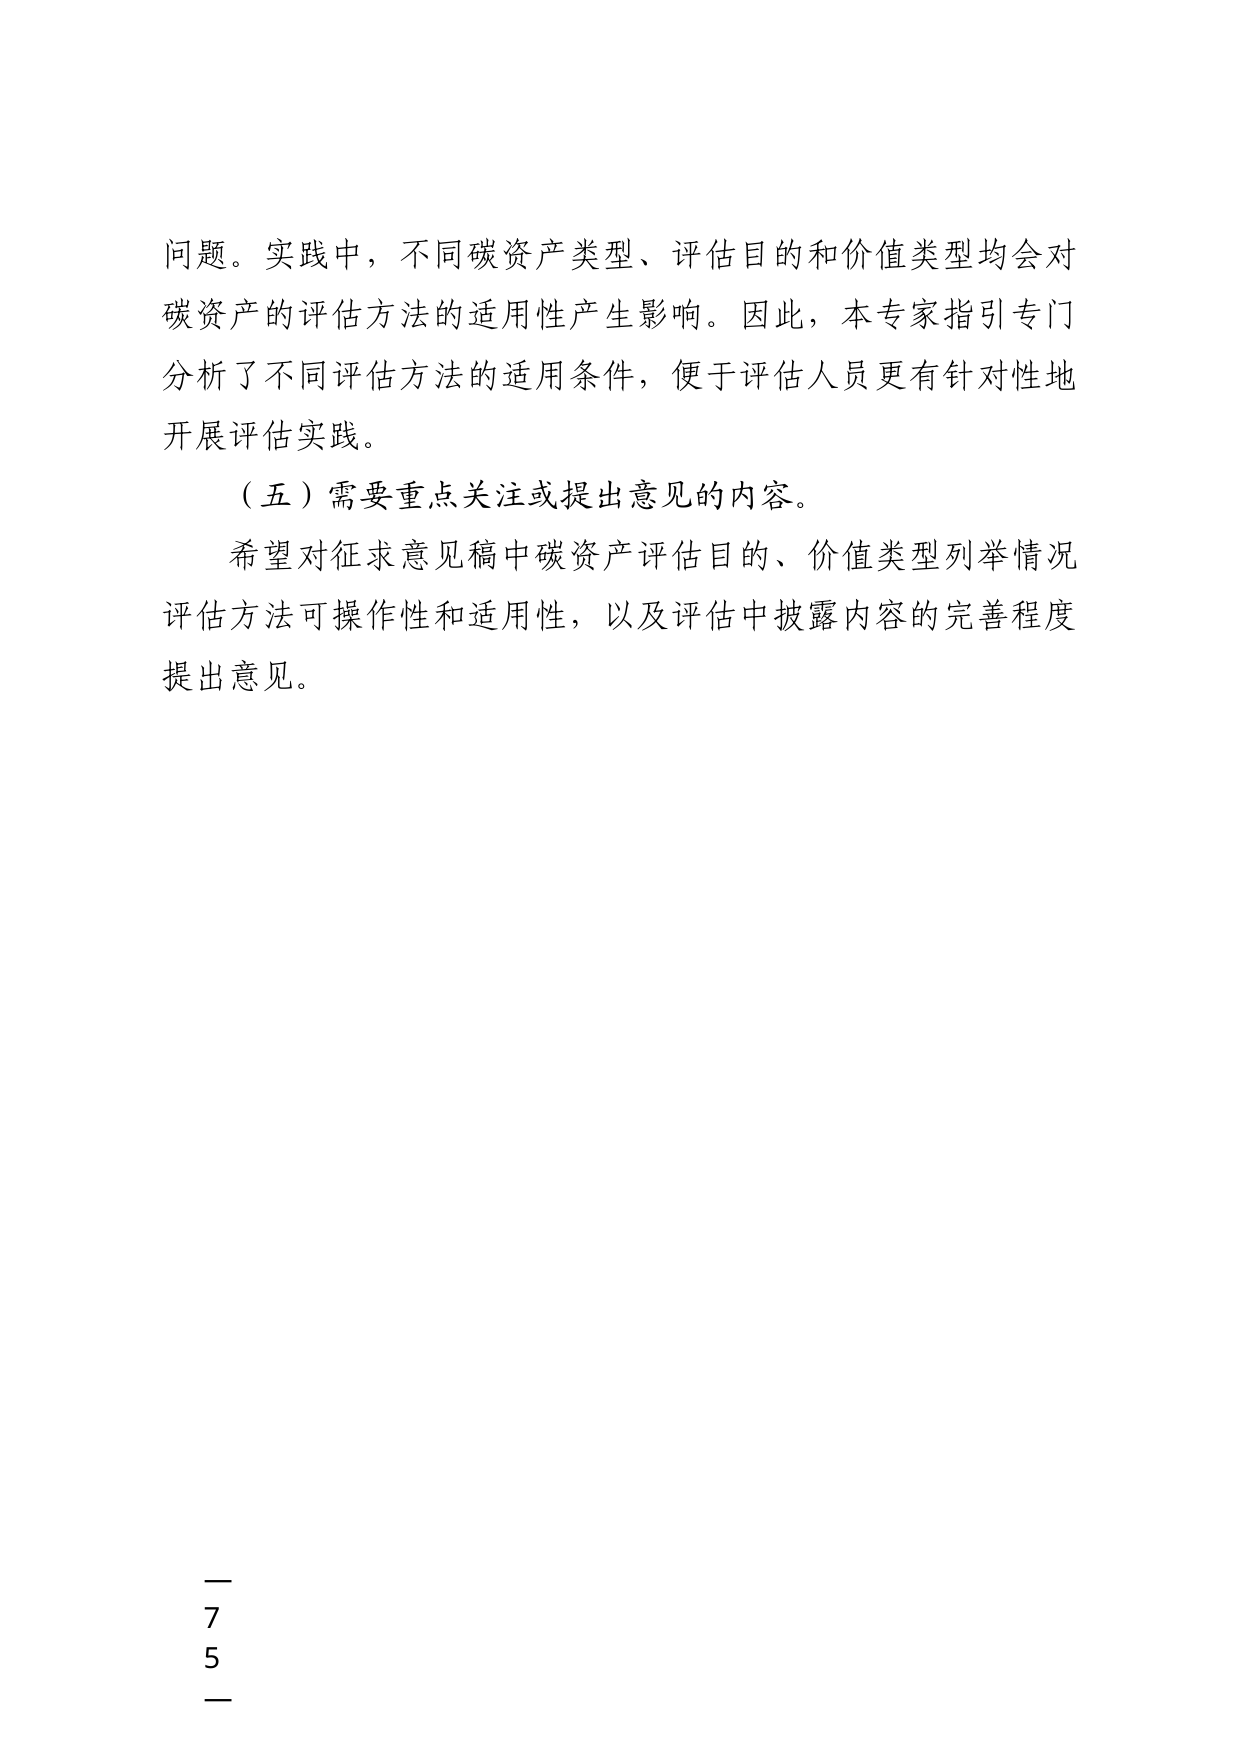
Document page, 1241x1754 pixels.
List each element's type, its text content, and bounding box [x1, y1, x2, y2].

text （五）需要重点关注或提出意见的内容。 [161, 459, 1079, 519]
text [161, 218, 1079, 459]
list 希望对征求意见稿中碳资产评估目的、价值类型列举情况，评估方法可操作性和适用性，以及评估中披露内容的完善程度提出意见。 [161, 519, 1079, 700]
